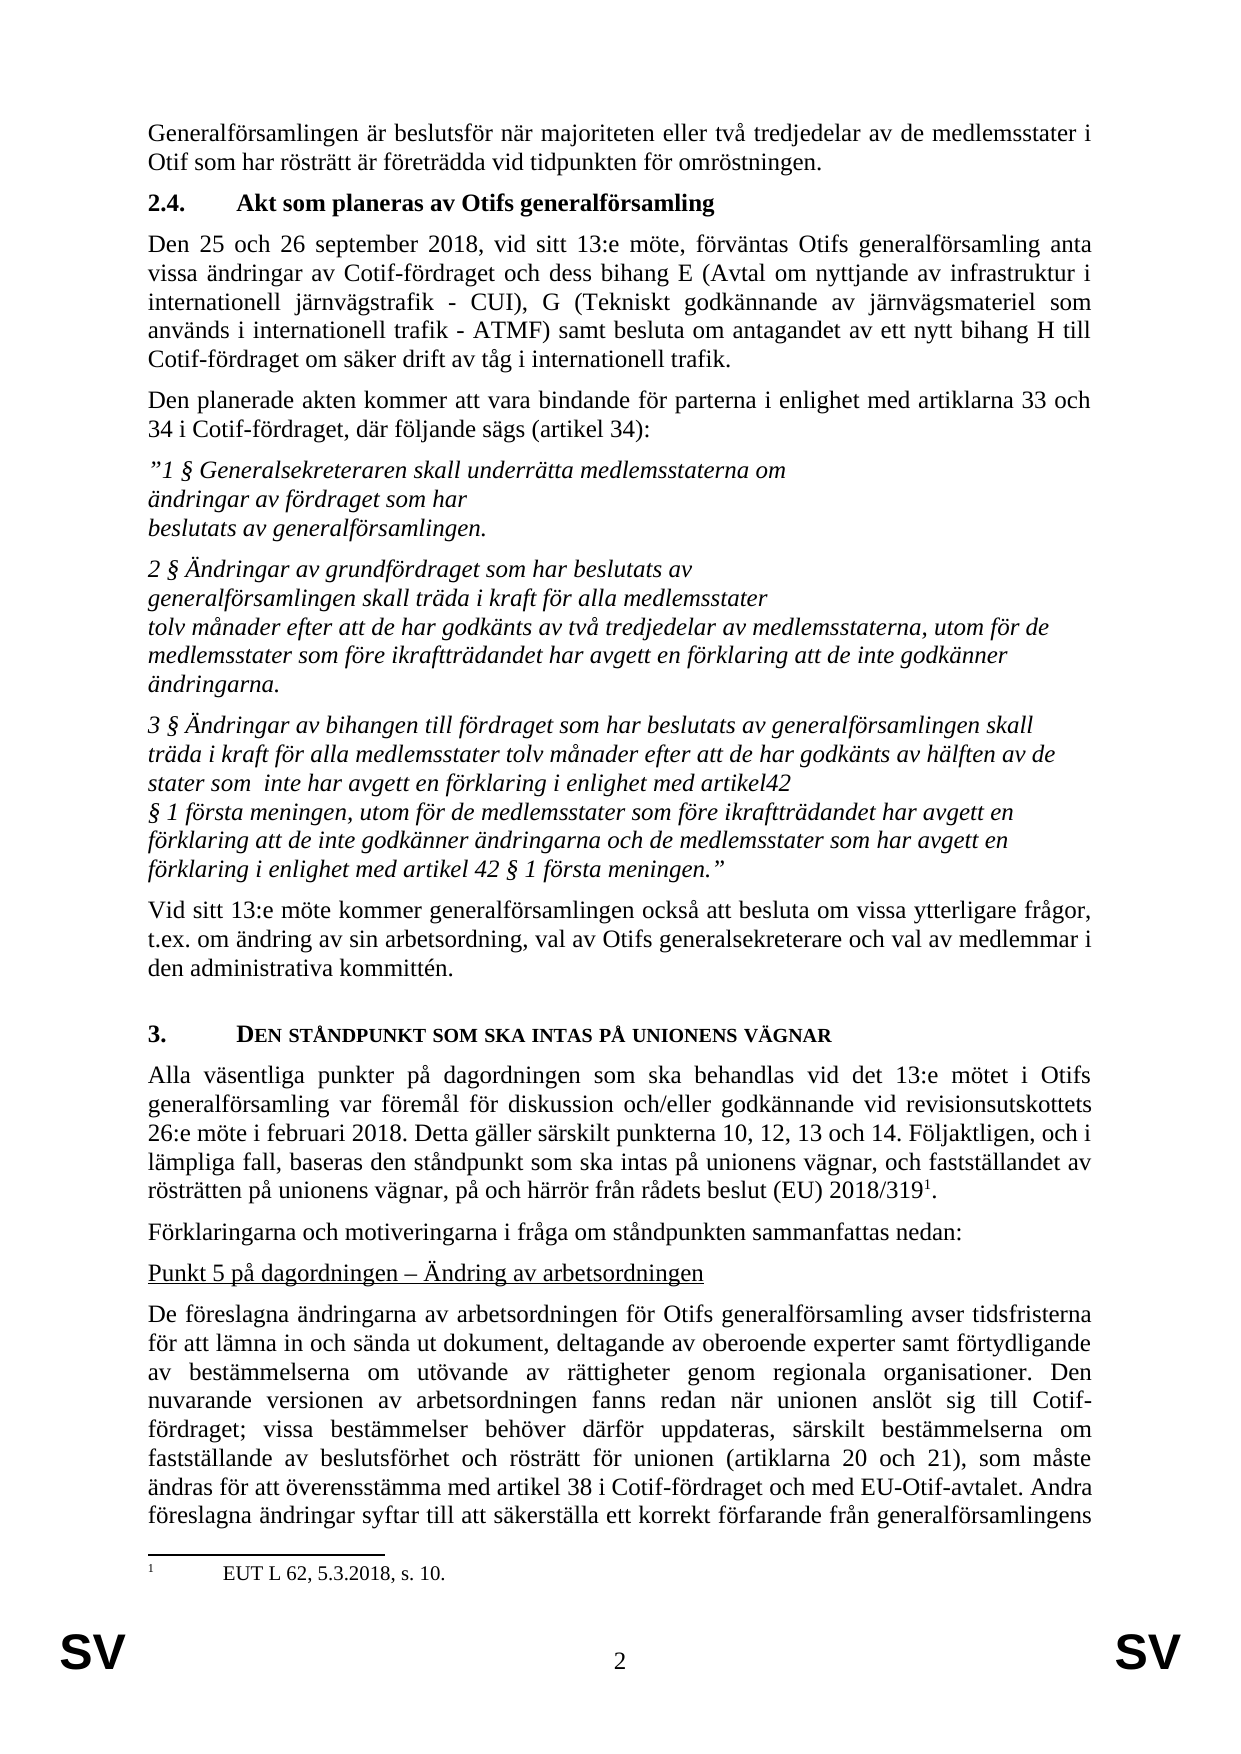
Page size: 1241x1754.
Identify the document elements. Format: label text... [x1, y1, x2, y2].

text 2 § Ändringar av grundfördraget som har beslutats av generalförsamlingen skall träda i kraft för alla medlemsstater tolv månader efter att de har godkänts av två tredjedelar av medlemsstaterna, utom för de medlemsstater som före ikraftträdandet har avgett en förklaring att de inte godkänner ändringarna. [148, 554, 1093, 698]
subtitle 3. Den ståndpunkt som ska intas på unionens vägnar [148, 1019, 1093, 1048]
text Den planerade akten kommer att vara bindande för parterna i enlighet med artiklarna 33 och 34 i Cotif-fördraget, där följande sägs (artikel 34): [148, 386, 1093, 443]
text Förklaringarna och motiveringarna i fråga om ståndpunkten sammanfattas nedan: [148, 1217, 1093, 1246]
text Den 25 och 26 september 2018, vid sitt 13:e möte, förväntas Otifs generalförsamling anta vissa ändringar av Cotif-fördraget och dess bihang E (Avtal om nyttjande av infrastruktur i internationell järnvägstrafik - CUI), G (Tekniskt godkännande av järnvägsmateriel som används i internationell trafik - ATMF) samt besluta om antagandet av ett nytt bihang H till Cotif-fördraget om säker drift av tåg i internationell trafik. [148, 229, 1093, 373]
text Alla väsentliga punkter på dagordningen som ska behandlas vid det 13:e mötet i Otifs generalförsamling var föremål för diskussion och/eller godkännande vid revisionsutskottets 26:e möte i februari 2018. Detta gäller särskilt punkterna 10, 12, 13 och 14. Följaktligen, och i lämpliga fall, baseras den ståndpunkt som ska intas på unionens vägnar, och fastställandet av rösträtten på unionens vägnar, på och härrör från rådets beslut (EU) 2018/319. [148, 1061, 1093, 1204]
text Generalförsamlingen är beslutsför när majoriteten eller två tredjedelar av de medlemsstater i Otif som har rösträtt är företrädda vid tidpunkten för omröstningen. [148, 118, 1093, 176]
text ”1 § Generalsekreteraren skall underrätta medlemsstaterna om ändringar av fördraget som har beslutats av generalförsamlingen. [148, 456, 1093, 542]
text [148, 1299, 1093, 1529]
subtitle 2.4. Akt som planeras av Otifs generalförsamling [148, 188, 1093, 217]
text 3 § Ändringar av bihangen till fördraget som har beslutats av generalförsamlingen skall träda i kraft för alla medlemsstater tolv månader efter att de har godkänts av hälften av de stater som inte har avgett en förklaring i enlighet med artikel42 § 1 första meningen, utom för de medlemsstater som före ikraftträdandet har avgett en förklaring att de inte godkänner ändringarna och de medlemsstater som har avgett en förklaring i enlighet med artikel 42 § 1 första meningen.” [148, 711, 1093, 883]
text Punkt 5 på dagordningen – Ändring av arbetsordningen [148, 1258, 1093, 1287]
text Vid sitt 13:e möte kommer generalförsamlingen också att besluta om vissa ytterligare frågor, t.ex. om ändring av sin arbetsordning, val av Otifs generalsekreterare och val av medlemmar i den administrativa kommittén. [148, 896, 1093, 982]
